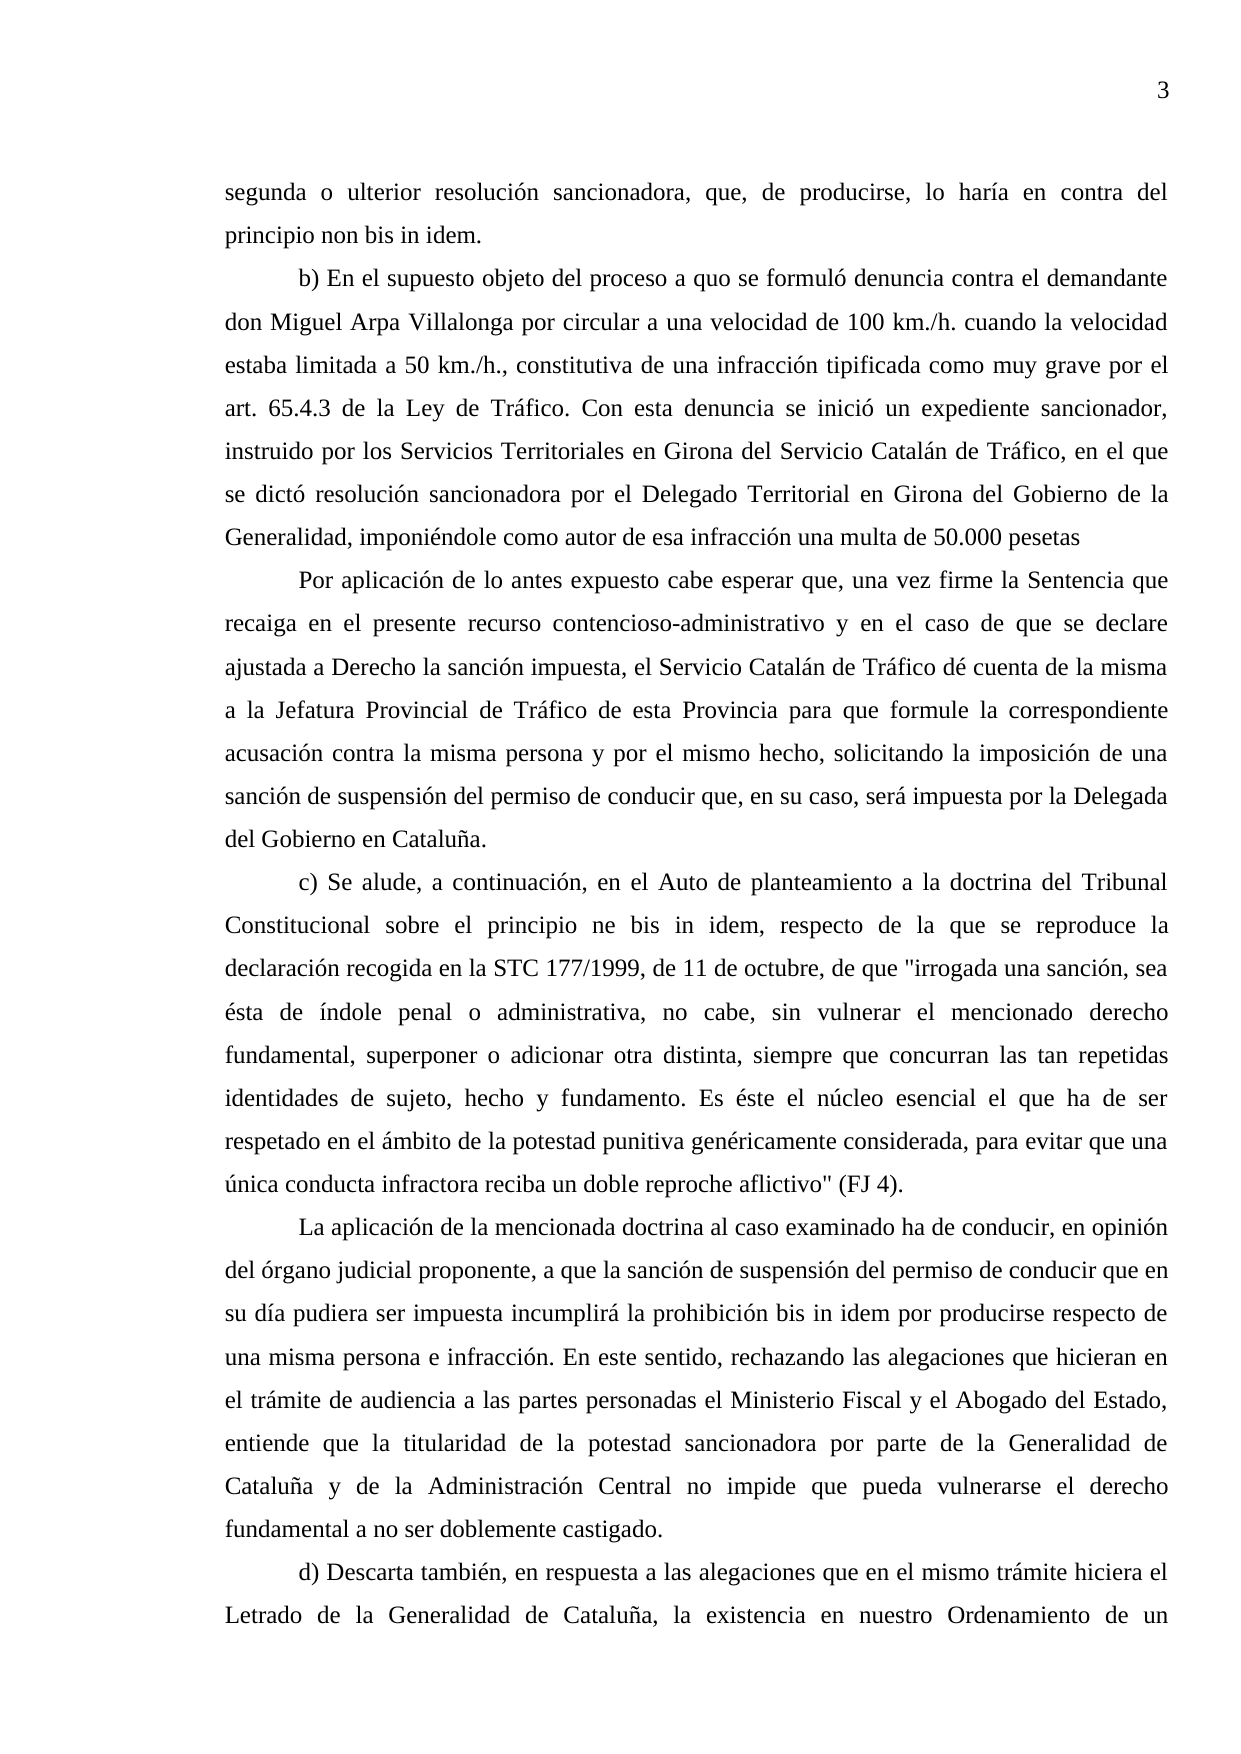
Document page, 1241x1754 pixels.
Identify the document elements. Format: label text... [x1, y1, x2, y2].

text La aplicación de la mencionada doctrina al caso examinado ha de conducir, en opinión del órgano judicial proponente, a que la sanción de suspensión del permiso de conducir que en su día pudiera ser impuesta incumplirá la prohibición bis in idem por producirse respecto de una misma persona e infracción. En este sentido, rechazando las alegaciones que hicieran en el trámite de audiencia a las partes personadas el Ministerio Fiscal y el Abogado del Estado, entiende que la titularidad de la potestad sancionadora por parte de la Generalidad de Cataluña y de la Administración Central no impide que pueda vulnerarse el derecho fundamental a no ser doblemente castigado. [224, 1212, 1169, 1543]
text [224, 177, 1169, 249]
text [224, 1557, 1169, 1629]
text c) Se alude, a continuación, en el Auto de planteamiento a la doctrina del Tribunal Constitucional sobre el principio ne bis in idem, respecto de la que se reproduce la declaración recogida en la STC 177/1999, de 11 de octubre, de que "irrogada una sanción, sea ésta de índole penal o administrativa, no cabe, sin vulnerar el mencionado derecho fundamental, superponer o adicionar otra distinta, siempre que concurran las tan repetidas identidades de sujeto, hecho y fundamento. Es éste el núcleo esencial el que ha de ser respetado en el ámbito de la potestad punitiva genéricamente considerada, para evitar que una única conducta infractora reciba un doble reproche aflictivo" (FJ 4). [224, 867, 1169, 1198]
text b) En el supuesto objeto del proceso a quo se formuló denuncia contra el demandante don Miguel Arpa Villalonga por circular a una velocidad de 100 km./h. cuando la velocidad estaba limitada a 50 km./h., constitutiva de una infracción tipificada como muy grave por el art. 65.4.3 de la Ley de Tráfico. Con esta denuncia se inició un expediente sancionador, instruido por los Servicios Territoriales en Girona del Servicio Catalán de Tráfico, en el que se dictó resolución sancionadora por el Delegado Territorial en Girona del Gobierno de la Generalidad, imponiéndole como autor de esa infracción una multa de 50.000 pesetas [224, 263, 1169, 551]
text Por aplicación de lo antes expuesto cabe esperar que, una vez firme la Sentencia que recaiga en el presente recurso contencioso-administrativo y en el caso de que se declare ajustada a Derecho la sanción impuesta, el Servicio Catalán de Tráfico dé cuenta de la misma a la Jefatura Provincial de Tráfico de esta Provincia para que formule la correspondiente acusación contra la misma persona y por el mismo hecho, solicitando la imposición de una sanción de suspensión del permiso de conducir que, en su caso, será impuesta por la Delegada del Gobierno en Cataluña. [224, 565, 1169, 853]
